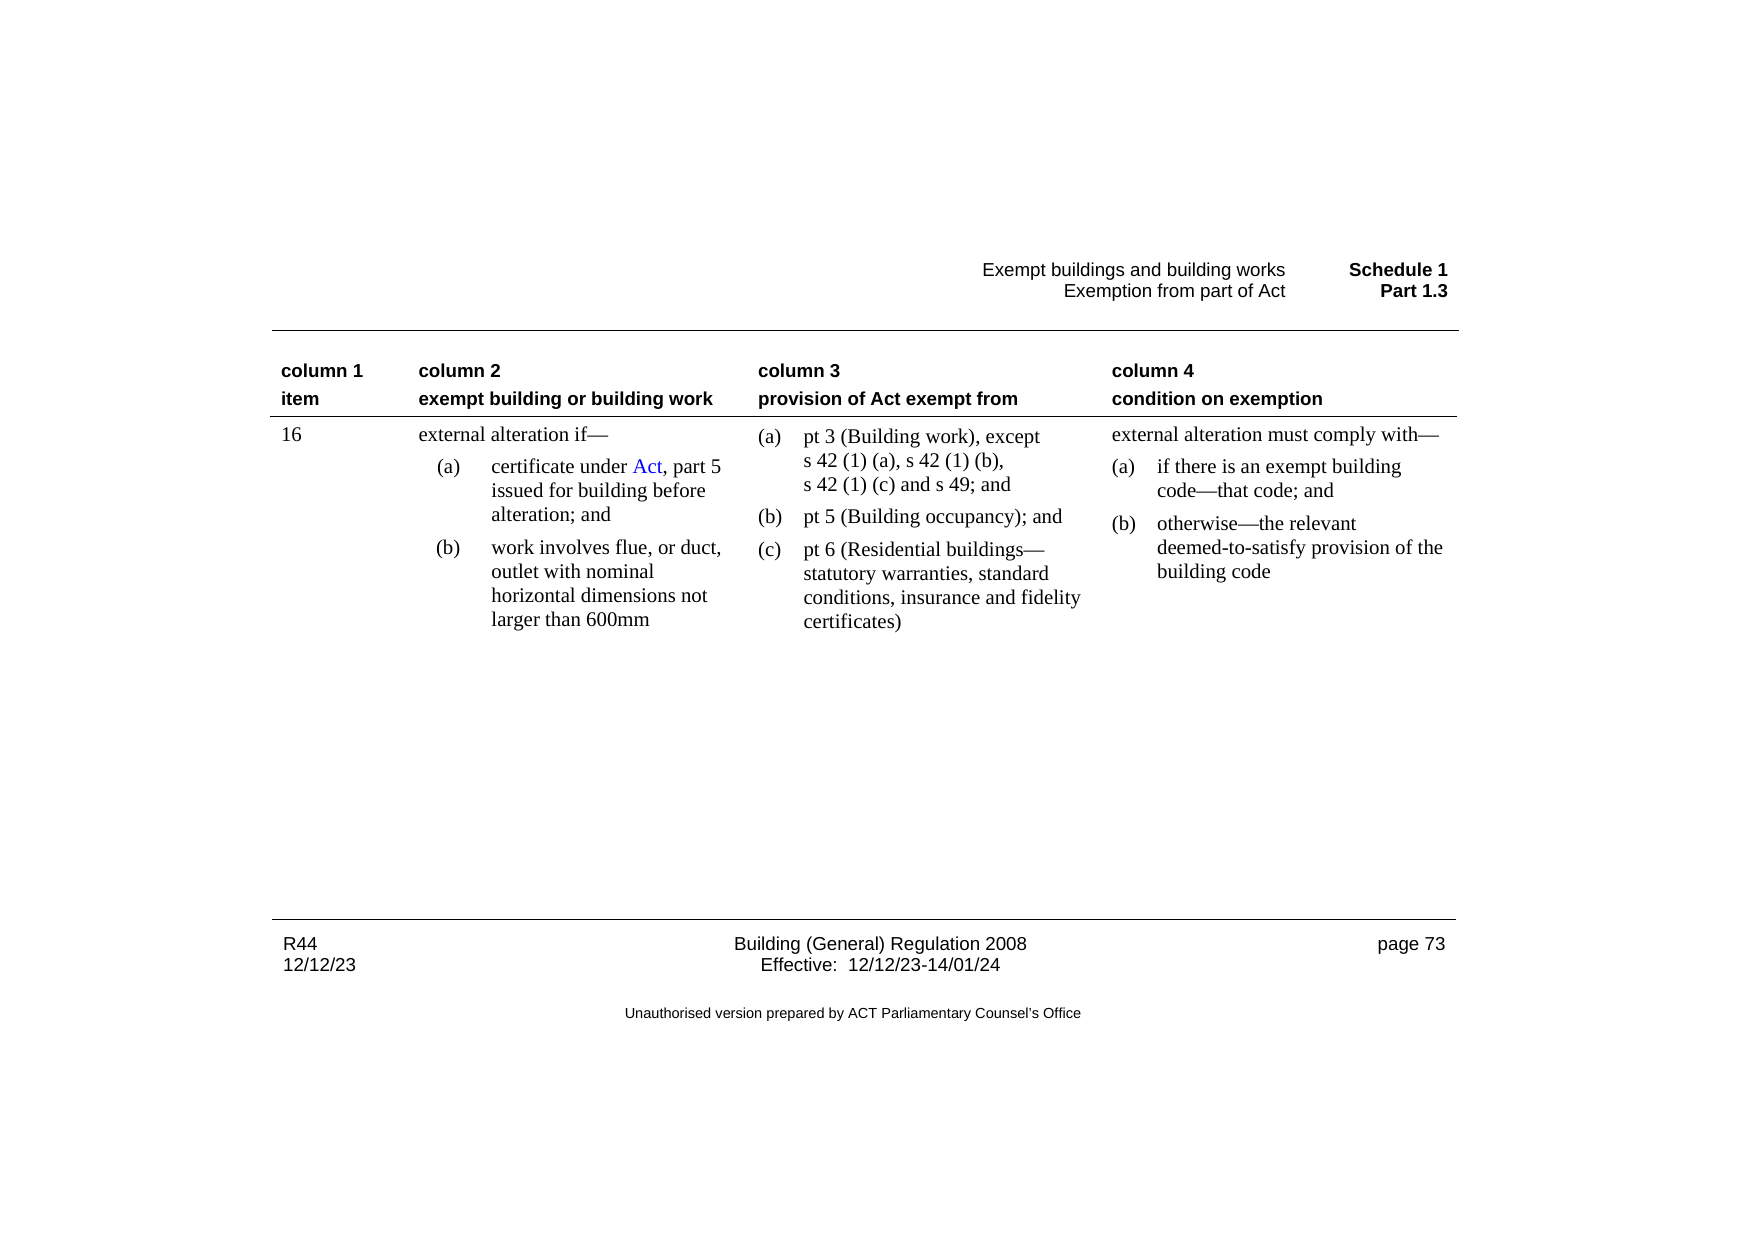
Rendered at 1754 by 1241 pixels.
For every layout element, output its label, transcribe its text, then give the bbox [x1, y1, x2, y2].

table_cell external alteration if— (a) certificate under Act, part 5 issued for building before alteration; and (b) work involves flue, or duct, outlet with nominal horizontal dimensions not larger than 600mm [407, 417, 747, 639]
table_cell external alteration must comply with— (a) if there is an exempt building code—that code; and (b) otherwise—the relevant deemed-to-satisfy provision of the building code [1100, 417, 1457, 639]
table_header column 4 condition on exemption [1100, 360, 1457, 416]
table_header column 3 provision of Act exempt from [747, 360, 1100, 416]
table_header column 2 exempt building or building work [407, 360, 747, 416]
table_cell 16 [270, 417, 407, 639]
table_cell (a) pt 3 (Building work), except s 42 (1) (a), s 42 (1) (b), s 42 (1) (c) and s 49; and (b) pt 5 (Building occupancy); and (c) pt 6 (Residential buildings—statutory warranties, standard conditions, insurance and fidelity certificates) [747, 417, 1100, 639]
table_header column 1 item [270, 360, 407, 416]
